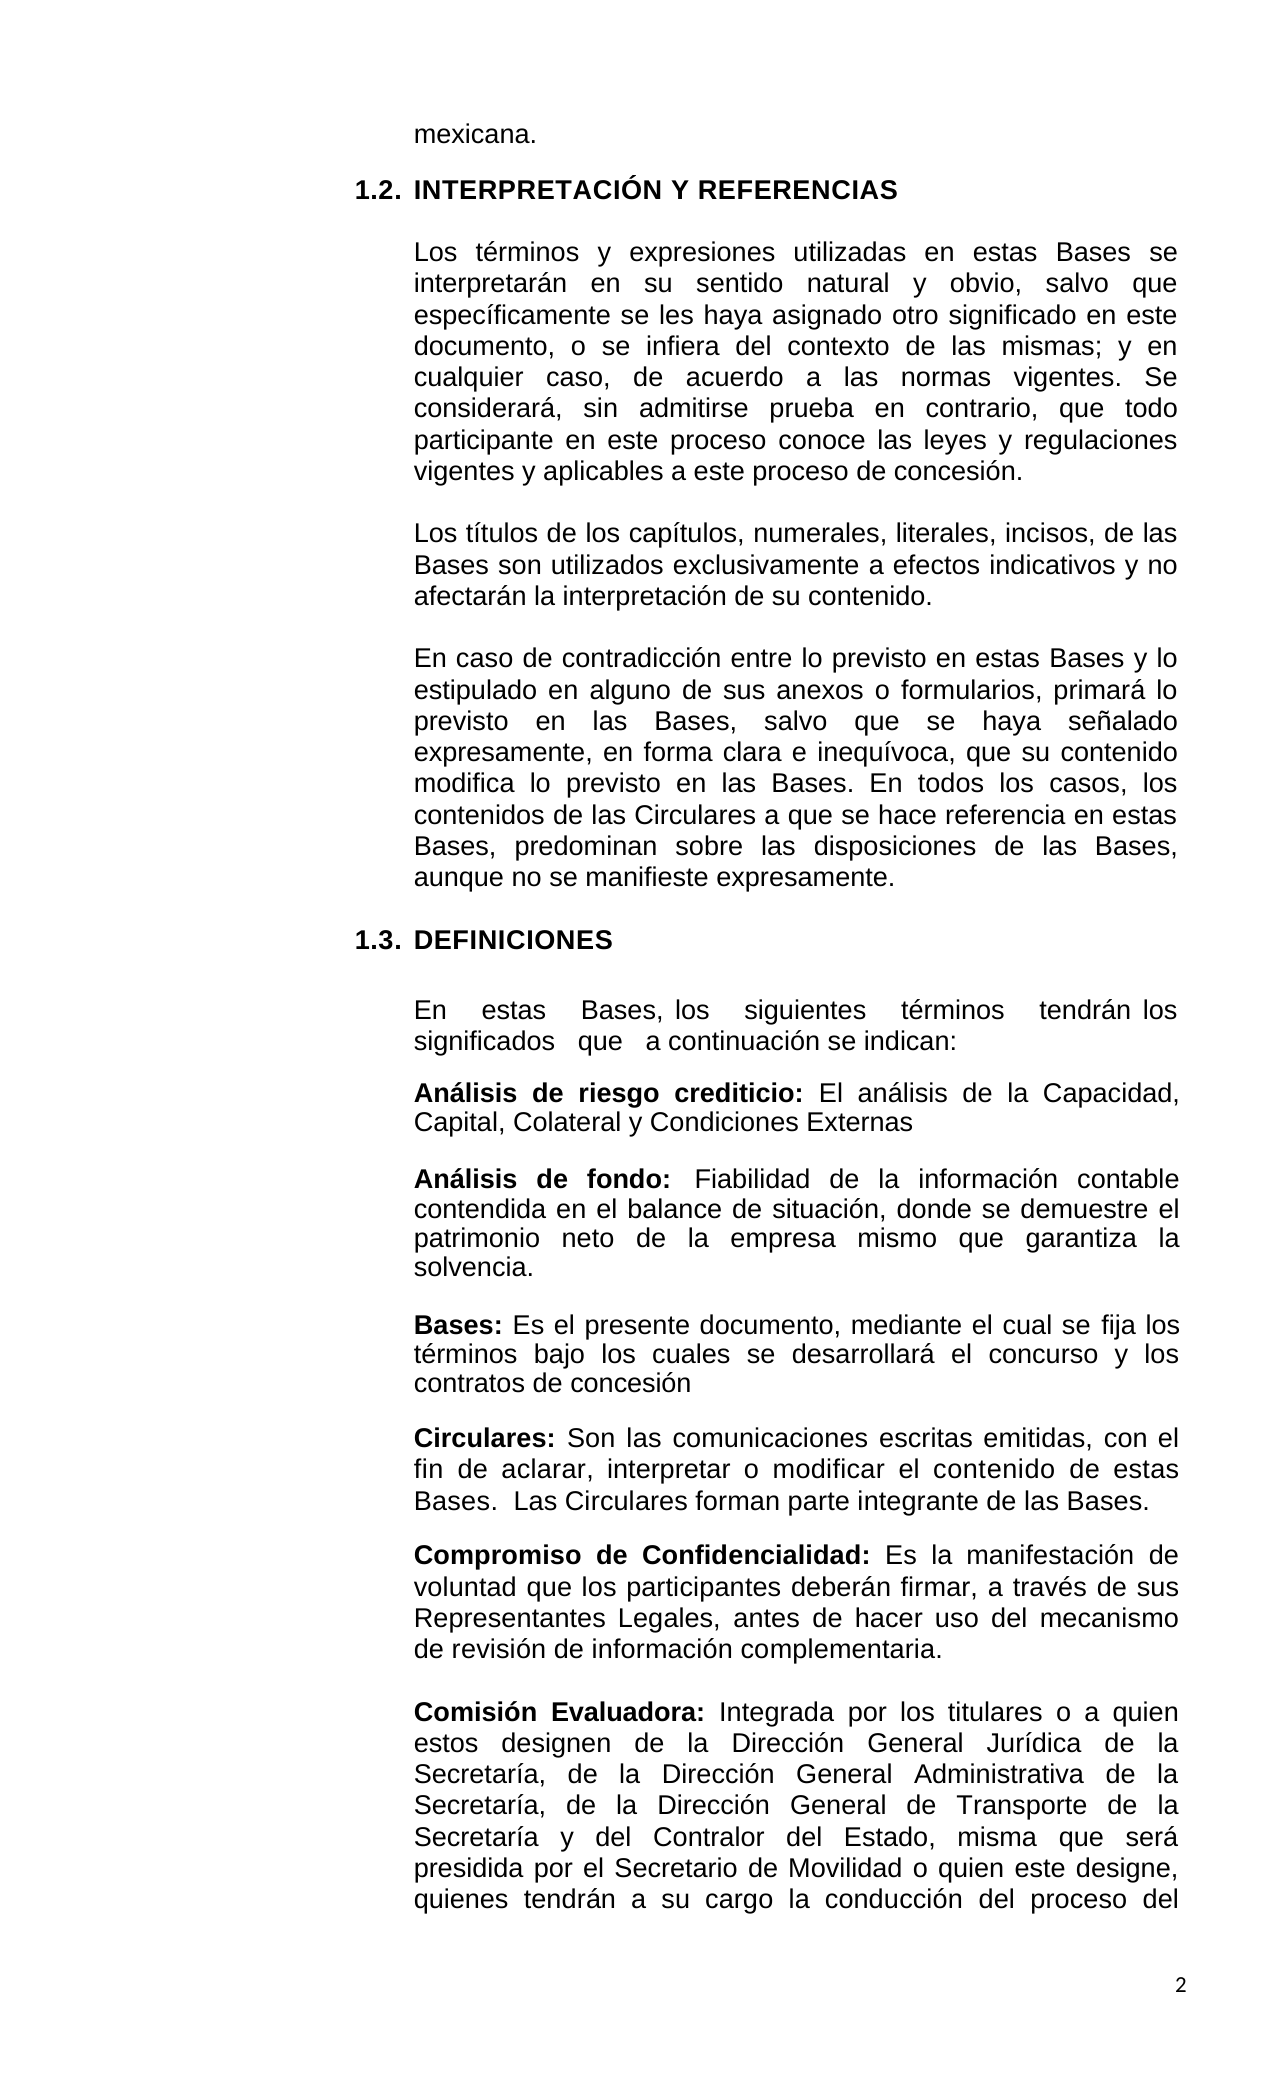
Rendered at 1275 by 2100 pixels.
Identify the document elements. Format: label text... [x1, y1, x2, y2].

text Bases: Es el presente documento, mediante el cual se fija los términos bajo los cuales se desarrollará el concurso y los contratos de concesión [413, 1311, 1180, 1398]
text Circulares: Son las comunicaciones escritas emitidas, con el fin de aclarar, interpretar o modificar el contenido de estas Bases. Las Circulares forman parte integrante de las Bases. [413, 1422, 1179, 1516]
text Los títulos de los capítulos, numerales, literales, incisos, de las Bases son utilizados exclusivamente a efectos indicativos y no afectarán la interpretación de su contenido. [413, 517, 1178, 611]
text Análisis de riesgo crediticio: El análisis de la Capacidad, Capital, Colateral y Condiciones Externas [413, 1079, 1180, 1138]
text En estas Bases, los siguientes términos tendrán los significados que a continuación se indican: [413, 994, 1178, 1056]
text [413, 118, 1179, 149]
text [413, 1696, 1179, 1914]
text Compromiso de Confidencialidad: Es la manifestación de voluntad que los participantes deberán firmar, a través de sus Representantes Legales, antes de hacer uso del mecanismo de revisión de información complementaria. [413, 1539, 1179, 1664]
text En caso de contradicción entre lo previsto en estas Bases y lo estipulado en alguno de sus anexos o formularios, primará lo previsto en las Bases, salvo que se haya señalado expresamente, en forma clara e inequívoca, que su contenido modifica lo previsto en las Bases. En todos los casos, los contenidos de las Circulares a que se hace referencia en estas Bases, predominan sobre las disposiciones de las Bases, aunque no se manifieste expresamente. [413, 642, 1178, 892]
text Los términos y expresiones utilizadas en estas Bases se interpretarán en su sentido natural y obvio, salvo que específicamente se les haya asignado otro significado en este documento, o se infiera del contexto de las mismas; y en cualquier caso, de acuerdo a las normas vigentes. Se considerará, sin admitirse prueba en contrario, que todo participante en este proceso conoce las leyes y regulaciones vigentes y aplicables a este proceso de concesión. [413, 236, 1178, 486]
text Análisis de fondo: Fiabilidad de la información contable contendida en el balance de situación, donde se demuestre el patrimonio neto de la empresa mismo que garantiza la solvencia. [413, 1166, 1180, 1282]
list DEFINICIONES [354, 924, 1188, 955]
list INTERPRETACIÓN Y REFERENCIAS [354, 174, 1188, 205]
